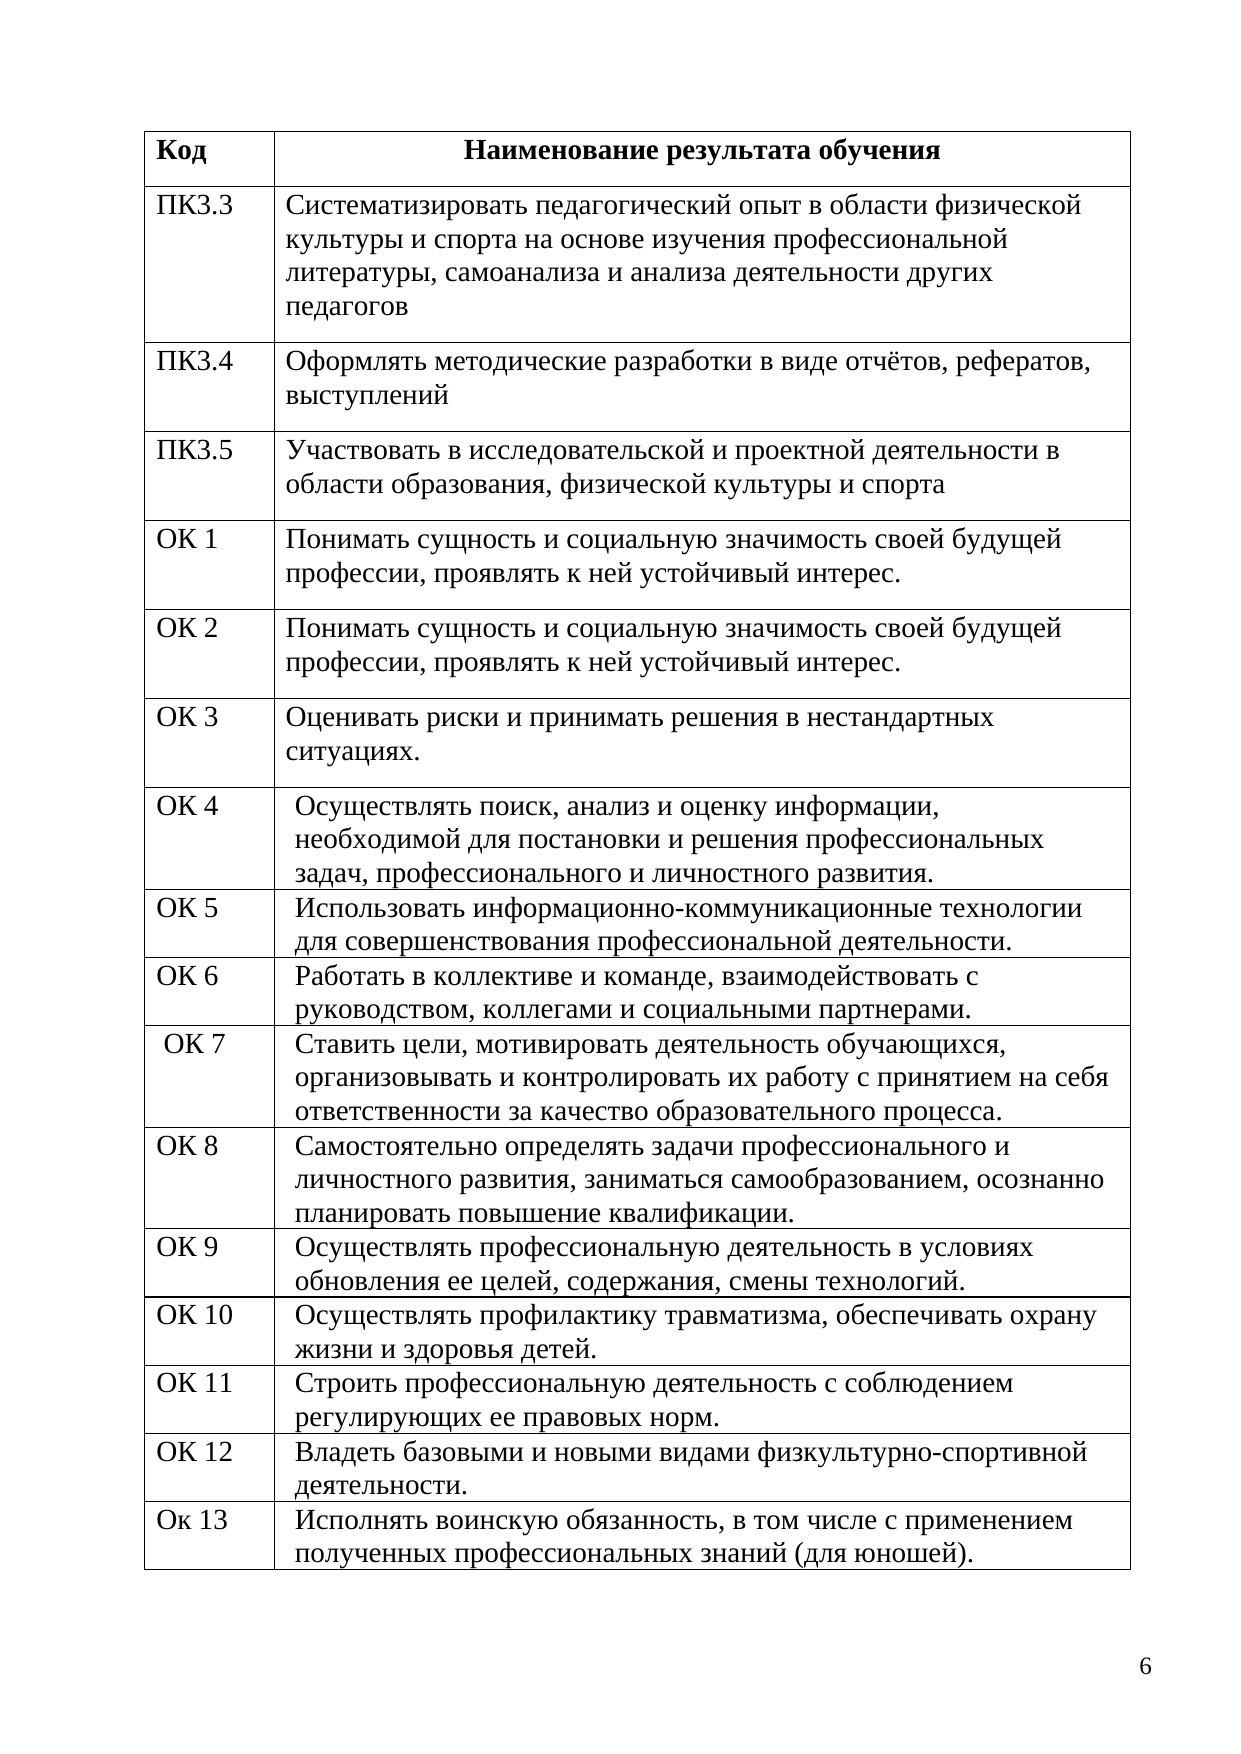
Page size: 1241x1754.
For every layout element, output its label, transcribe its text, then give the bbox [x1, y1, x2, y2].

table_cell Работать в коллективе и команде, взаимодействовать с руководством, коллегами и социальными партнерами. [275, 958, 1130, 1025]
table_cell ПК3.3 [145, 187, 274, 342]
table_cell Осуществлять поиск, анализ и оценку информации, необходимой для постановки и решения профессиональных задач, профессионального и личностного развития. [275, 788, 1130, 889]
table_cell ОК 8 [145, 1128, 274, 1228]
table_cell ОК 2 [145, 610, 274, 698]
table_cell Самостоятельно определять задачи профессионального и личностного развития, заниматься самообразованием, осознанно планировать повышение квалификации. [275, 1128, 1130, 1228]
table_cell ОК 10 [145, 1298, 274, 1364]
table_header Код [145, 132, 274, 186]
table_cell Строить профессиональную деятельность с соблюдением регулирующих ее правовых норм. [275, 1366, 1130, 1433]
table_cell Исполнять воинскую обязанность, в том числе с применением полученных профессиональных знаний (для юношей). [275, 1502, 1130, 1569]
table_cell ОК 7 [145, 1026, 274, 1127]
table_cell ОК 1 [145, 521, 274, 609]
table_cell ОК 5 [145, 890, 274, 957]
table_cell Ок 13 [145, 1502, 274, 1569]
table_cell Систематизировать педагогический опыт в области физической культуры и спорта на основе изучения профессиональной литературы, самоанализа и анализа деятельности других педагогов [275, 187, 1130, 342]
table_cell ОК 9 [145, 1229, 274, 1296]
table_cell Понимать сущность и социальную значимость своей будущей профессии, проявлять к ней устойчивый интерес. [275, 521, 1130, 609]
table_header Наименование результата обучения [275, 132, 1130, 186]
table_cell Оформлять методические разработки в виде отчётов, рефератов, выступлений [275, 343, 1130, 431]
table_cell Осуществлять профилактику травматизма, обеспечивать охрану жизни и здоровья детей. [275, 1298, 1130, 1364]
table_cell Ставить цели, мотивировать деятельность обучающихся, организовывать и контролировать их работу с принятием на себя ответственности за качество образовательного процесса. [275, 1026, 1130, 1127]
table_cell ОК 6 [145, 958, 274, 1025]
table_cell ОК 11 [145, 1366, 274, 1433]
table_cell ПК3.4 [145, 343, 274, 431]
table_cell Использовать информационно-коммуникационные технологии для совершенствования профессиональной деятельности. [275, 890, 1130, 957]
table_cell Владеть базовыми и новыми видами физкультурно-спортивной деятельности. [275, 1434, 1130, 1501]
table_cell Осуществлять профессиональную деятельность в условиях обновления ее целей, содержания, смены технологий. [275, 1229, 1130, 1296]
table_cell ОК 4 [145, 788, 274, 889]
table_cell ПК3.5 [145, 432, 274, 520]
table_cell ОК 12 [145, 1434, 274, 1501]
table_cell ОК 3 [145, 699, 274, 787]
table_cell Понимать сущность и социальную значимость своей будущей профессии, проявлять к ней устойчивый интерес. [275, 610, 1130, 698]
table_cell Участвовать в исследовательской и проектной деятельности в области образования, физической культуры и спорта [275, 432, 1130, 520]
table_cell Оценивать риски и принимать решения в нестандартных ситуациях. [275, 699, 1130, 787]
